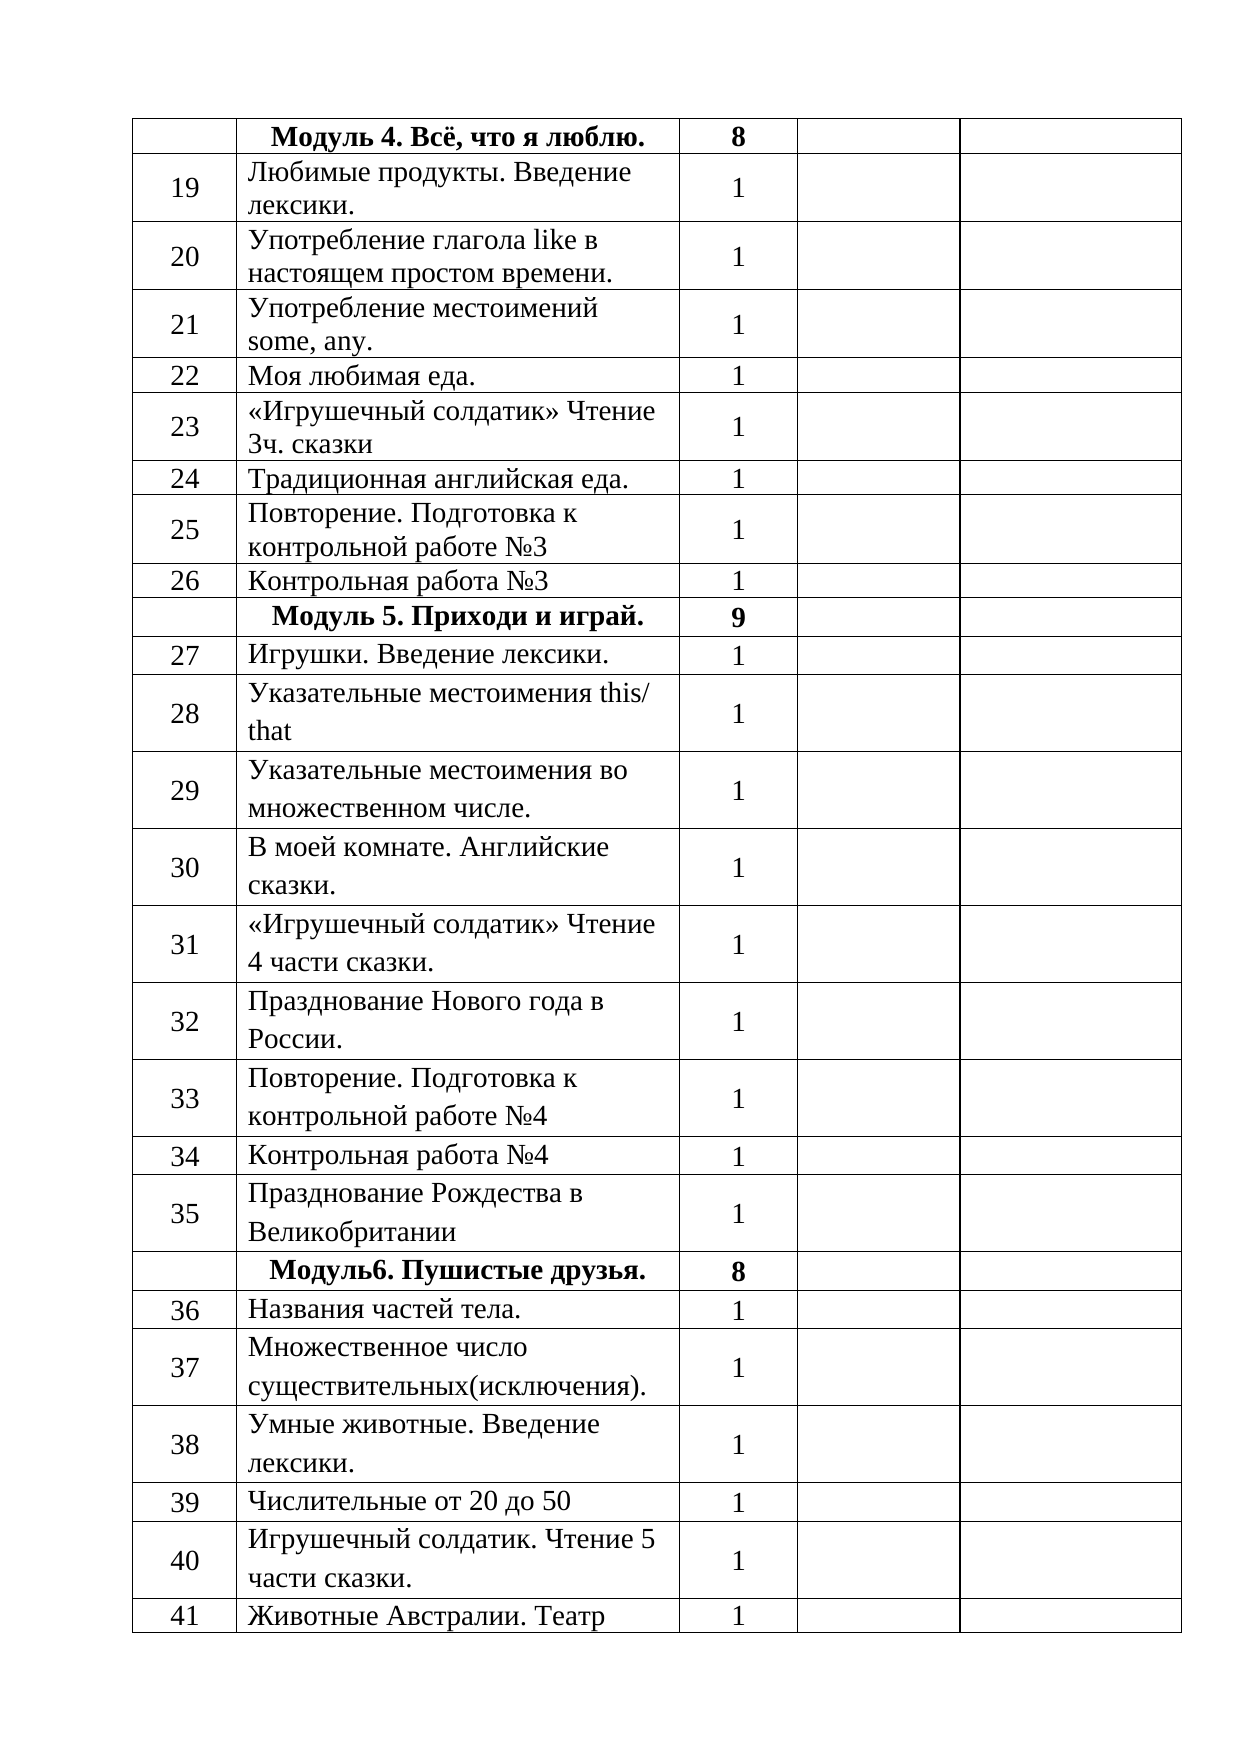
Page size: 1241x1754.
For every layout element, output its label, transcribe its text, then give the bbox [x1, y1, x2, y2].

table_cell 1 [680, 1483, 797, 1521]
table_cell 38 [133, 1406, 236, 1482]
table_cell [961, 983, 1181, 1059]
table_cell «Игрушечный солдатик» Чтение 4 части сказки. [237, 906, 679, 982]
table_cell Моя любимая еда. [237, 358, 679, 392]
table_cell [961, 222, 1181, 289]
table_cell Игрушки. Введение лексики. [237, 637, 679, 674]
table_cell 1 [680, 752, 797, 828]
table_cell [798, 119, 959, 153]
table_cell [798, 752, 959, 828]
table_cell 29 [133, 752, 236, 828]
table_cell [798, 1483, 959, 1521]
table_cell [798, 564, 959, 597]
table_cell В моей комнате. Английские сказки. [237, 829, 679, 905]
table_cell Числительные от 20 до 50 [237, 1483, 679, 1521]
table_cell 1 [680, 154, 797, 221]
table_cell [961, 1522, 1181, 1597]
table_cell Употребление глагола like в настоящем простом времени. [237, 222, 679, 289]
table_cell [798, 1599, 959, 1632]
table_cell Употребление местоимений some, any. [237, 290, 679, 357]
table_cell Умные животные. Введение лексики. [237, 1406, 679, 1482]
table_cell [961, 358, 1181, 392]
table_cell 32 [133, 983, 236, 1059]
table_cell 34 [133, 1137, 236, 1174]
table_cell [798, 461, 959, 494]
table_cell 9 [680, 598, 797, 636]
table_cell [133, 119, 236, 153]
table_cell [798, 637, 959, 674]
table_cell 36 [133, 1291, 236, 1328]
table_cell [961, 495, 1181, 562]
table_cell 1 [680, 564, 797, 597]
table_cell [798, 1252, 959, 1290]
table_cell [961, 752, 1181, 828]
table_cell Модуль 4. Всё, что я люблю. [237, 119, 679, 153]
table_cell [798, 829, 959, 905]
table_cell [961, 1175, 1181, 1251]
table_cell 20 [133, 222, 236, 289]
table_cell Модуль6. Пушистые друзья. [237, 1252, 679, 1290]
table_cell [798, 1329, 959, 1405]
table_cell [961, 637, 1181, 674]
table_cell [798, 1291, 959, 1328]
table_cell [798, 1137, 959, 1174]
table_cell Игрушечный солдатик. Чтение 5 части сказки. [237, 1522, 679, 1597]
table_cell Указательные местоимения this/ that [237, 675, 679, 751]
table_cell [961, 1252, 1181, 1290]
table_cell 1 [680, 1329, 797, 1405]
table_cell 1 [680, 495, 797, 562]
table_cell [961, 119, 1181, 153]
table_cell 24 [133, 461, 236, 494]
table_cell Любимые продукты. Введение лексики. [237, 154, 679, 221]
table_cell 1 [680, 675, 797, 751]
table_cell [798, 222, 959, 289]
table_cell [798, 154, 959, 221]
table_cell 1 [680, 983, 797, 1059]
table_cell [798, 1175, 959, 1251]
table_cell [798, 1406, 959, 1482]
table_cell [961, 1329, 1181, 1405]
table_cell 41 [133, 1599, 236, 1632]
table_cell [798, 598, 959, 636]
table_cell 1 [680, 906, 797, 982]
table_cell 26 [133, 564, 236, 597]
table_cell 1 [680, 461, 797, 494]
table_cell 1 [680, 829, 797, 905]
table_cell [961, 675, 1181, 751]
table_cell 8 [680, 1252, 797, 1290]
table_cell 1 [680, 1599, 797, 1632]
table_cell Названия частей тела. [237, 1291, 679, 1328]
table_cell 35 [133, 1175, 236, 1251]
table_cell Контрольная работа №4 [237, 1137, 679, 1174]
table_cell [961, 1406, 1181, 1482]
table_cell 1 [680, 358, 797, 392]
table_cell 23 [133, 393, 236, 460]
table_cell Контрольная работа №3 [237, 564, 679, 597]
table_cell Модуль 5. Приходи и играй. [237, 598, 679, 636]
table_cell Традиционная английская еда. [237, 461, 679, 494]
table_cell [798, 1522, 959, 1597]
table_cell 28 [133, 675, 236, 751]
table_cell [961, 461, 1181, 494]
table_cell 1 [680, 1060, 797, 1136]
table_cell [961, 1291, 1181, 1328]
table_cell Повторение. Подготовка к контрольной работе №4 [237, 1060, 679, 1136]
table_cell [961, 393, 1181, 460]
table_cell [133, 1252, 236, 1290]
table_cell 21 [133, 290, 236, 357]
table_cell 30 [133, 829, 236, 905]
table_cell Множественное число существительных(исключения). [237, 1329, 679, 1405]
table_cell [798, 983, 959, 1059]
table_cell 8 [680, 119, 797, 153]
table_cell [961, 1137, 1181, 1174]
table_cell 1 [680, 290, 797, 357]
table_cell [961, 154, 1181, 221]
table_cell 19 [133, 154, 236, 221]
table_cell 1 [680, 1406, 797, 1482]
table_cell Празднование Рождества в Великобритании [237, 1175, 679, 1251]
table_cell [798, 1060, 959, 1136]
table_cell [798, 906, 959, 982]
table_cell [961, 1060, 1181, 1136]
table_cell [798, 495, 959, 562]
table_cell 1 [680, 1175, 797, 1251]
table_cell [961, 829, 1181, 905]
table_cell 27 [133, 637, 236, 674]
table_cell 31 [133, 906, 236, 982]
table_cell [798, 675, 959, 751]
table_cell 25 [133, 495, 236, 562]
table_cell [133, 598, 236, 636]
table_cell Празднование Нового года в России. [237, 983, 679, 1059]
table_cell 40 [133, 1522, 236, 1597]
table_cell [961, 290, 1181, 357]
table_cell 1 [680, 1522, 797, 1597]
table_cell Повторение. Подготовка к контрольной работе №3 [237, 495, 679, 562]
table_cell 33 [133, 1060, 236, 1136]
table_cell 39 [133, 1483, 236, 1521]
table_cell [798, 290, 959, 357]
table_cell [961, 906, 1181, 982]
table_cell [798, 358, 959, 392]
table_cell 1 [680, 1291, 797, 1328]
table_cell [961, 1483, 1181, 1521]
table_cell [961, 564, 1181, 597]
table_cell 37 [133, 1329, 236, 1405]
table_cell [961, 598, 1181, 636]
table_cell «Игрушечный солдатик» Чтение 3ч. сказки [237, 393, 679, 460]
table_cell Указательные местоимения во множественном числе. [237, 752, 679, 828]
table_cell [237, 1599, 679, 1632]
table_cell [798, 393, 959, 460]
table_cell 22 [133, 358, 236, 392]
table_cell 1 [680, 222, 797, 289]
table_cell 1 [680, 393, 797, 460]
table_cell 1 [680, 1137, 797, 1174]
table_cell 1 [680, 637, 797, 674]
table_cell [961, 1599, 1181, 1632]
